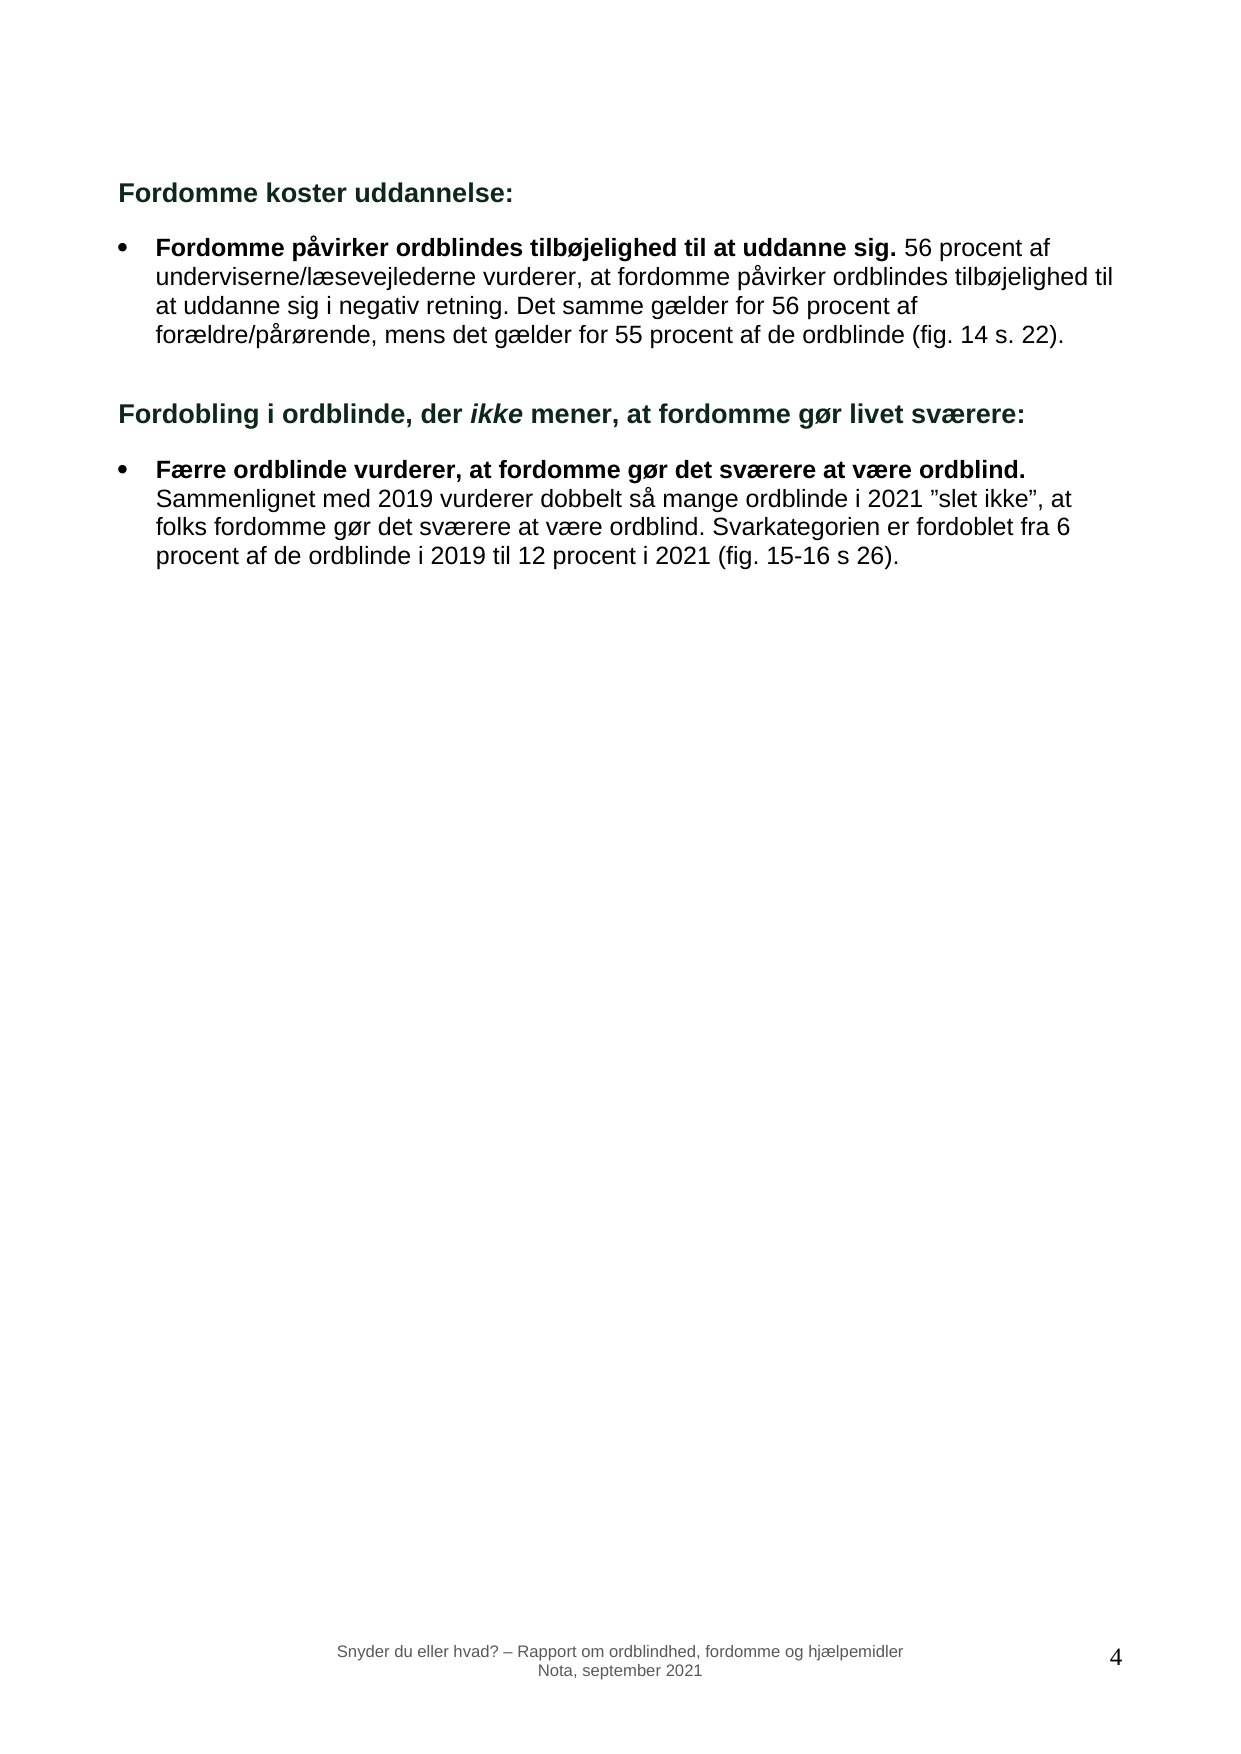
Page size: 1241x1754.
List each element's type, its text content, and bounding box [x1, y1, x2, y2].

text Fordobling i ordblinde, der ikke mener, at fordomme gør livet sværere: [118, 398, 1122, 430]
list Færre ordblinde vurderer, at fordomme gør det sværere at være ordblind. Sammenlignet med 2019 vurderer dobbelt så mange ordblinde i 2021 ”slet ikke”, at folks fordomme gør det sværere at være ordblind. Svarkategorien er fordoblet fra 6 procent af de ordblinde i 2019 til 12 procent i 2021 (fig. 15-16 s 26). [118, 455, 1122, 570]
text Fordomme koster uddannelse: [118, 177, 1122, 208]
list Fordomme påvirker ordblindes tilbøjelighed til at uddanne sig. 56 procent af underviserne/læsevejlederne vurderer, at fordomme påvirker ordblindes tilbøjelighed til at uddanne sig i negativ retning. Det samme gælder for 56 procent af forældre/pårørende, mens det gælder for 55 procent af de ordblinde (fig. 14 s. 22). [118, 233, 1122, 348]
